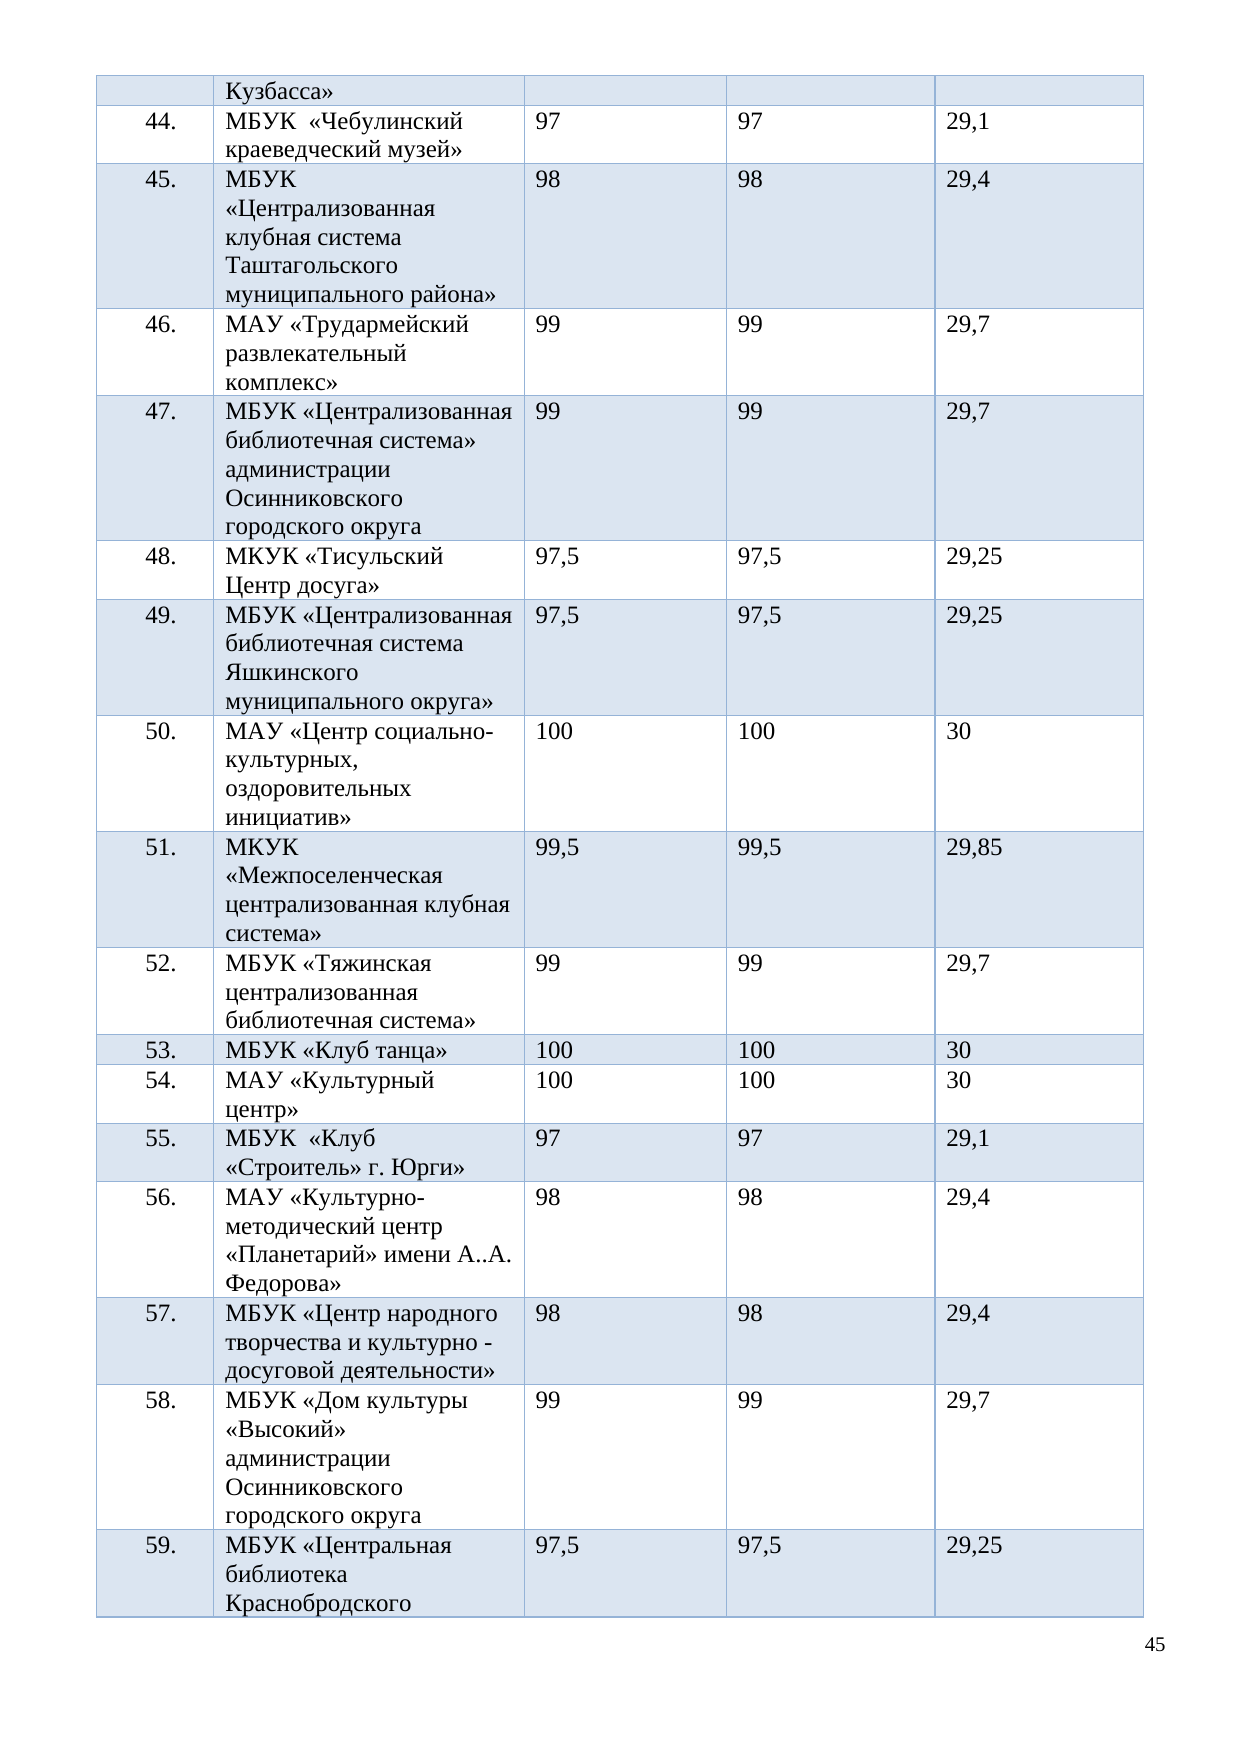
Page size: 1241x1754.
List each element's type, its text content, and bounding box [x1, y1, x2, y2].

table_cell МБУК «Дом культуры «Высокий» администрации Осинниковского городского округа [214, 1385, 524, 1529]
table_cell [214, 1530, 524, 1616]
table_cell МАУ «Центр социально-культурных, оздоровительных инициатив» [214, 716, 524, 831]
table_cell 99 [727, 948, 934, 1034]
table_cell 30 [936, 716, 1143, 831]
table_cell 99 [525, 1385, 726, 1529]
table_cell [97, 948, 213, 1034]
table_cell 30 [936, 1035, 1143, 1064]
table_cell [97, 1182, 213, 1297]
table_cell 100 [525, 1035, 726, 1064]
table_cell 29,7 [936, 948, 1143, 1034]
table_cell 100 [525, 716, 726, 831]
table_cell МБУК «Централизованная библиотечная система» администрации Осинниковского городского округа [214, 396, 524, 540]
table_cell 29,25 [936, 541, 1143, 599]
table_cell 98 [727, 164, 934, 308]
table_cell 100 [727, 1035, 934, 1064]
table_cell МАУ «Трудармейский развлекательный комплекс» [214, 309, 524, 395]
table_cell [97, 1065, 213, 1122]
table_cell МАУ «Культурно-методический центр «Планетарий» имени А..А. Федорова» [214, 1182, 524, 1297]
table_cell 98 [727, 1182, 934, 1297]
table_cell 30 [936, 76, 1143, 105]
table_cell МБУК «Тяжинская централизованная библиотечная система» [214, 948, 524, 1034]
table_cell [214, 76, 524, 105]
table_cell 29,7 [936, 1385, 1143, 1529]
table_cell 29,4 [936, 1182, 1143, 1297]
table_cell [97, 832, 213, 947]
table_cell 99 [727, 309, 934, 395]
table_cell 100 [525, 1065, 726, 1122]
table_cell 29,7 [936, 309, 1143, 395]
table_cell 97,5 [727, 1530, 934, 1616]
table_cell 99,5 [525, 832, 726, 947]
table_cell 97,5 [525, 541, 726, 599]
table_cell [97, 164, 213, 308]
table_cell [97, 1530, 213, 1616]
table_cell 29,25 [936, 600, 1143, 715]
table_cell [97, 1385, 213, 1529]
table_cell 29,25 [936, 1530, 1143, 1616]
table_cell 29,4 [936, 1298, 1143, 1384]
table_cell 98 [525, 164, 726, 308]
table_cell 99 [525, 948, 726, 1034]
table_cell [97, 600, 213, 715]
table_cell МБУК «Клуб танца» [214, 1035, 524, 1064]
table_cell 99 [525, 309, 726, 395]
table_cell 30 [936, 1065, 1143, 1122]
table_cell 97 [525, 1124, 726, 1181]
table_cell 97,5 [727, 541, 934, 599]
table_cell [97, 1298, 213, 1384]
table_cell 98 [525, 1182, 726, 1297]
table_cell [97, 106, 213, 163]
table_cell 100 [525, 76, 726, 105]
table_cell 97 [525, 106, 726, 163]
table_cell 98 [727, 1298, 934, 1384]
table_cell МБУК «Чебулинский краеведческий музей» [214, 106, 524, 163]
table_cell МБУК «Клуб «Строитель» г. Юрги» [214, 1124, 524, 1181]
table_cell 29,1 [936, 1124, 1143, 1181]
table_cell 100 [727, 76, 934, 105]
table_cell 98 [525, 1298, 726, 1384]
table_cell 97 [727, 1124, 934, 1181]
table_cell 100 [727, 1065, 934, 1122]
table_cell [97, 1035, 213, 1064]
table_cell 99 [727, 1385, 934, 1529]
table_cell [97, 541, 213, 599]
table_cell МКУК «Тисульский Центр досуга» [214, 541, 524, 599]
table_cell 29,85 [936, 832, 1143, 947]
table_cell 97 [727, 106, 934, 163]
table_cell МБУК «Централизованная библиотечная система Яшкинского муниципального округа» [214, 600, 524, 715]
table_cell МАУ «Культурный центр» [214, 1065, 524, 1122]
table_cell [97, 1124, 213, 1181]
table_cell 97,5 [525, 1530, 726, 1616]
table_cell 97,5 [525, 600, 726, 715]
table_cell МБУК «Централизованная клубная система Таштагольского муниципального района» [214, 164, 524, 308]
table_cell 97,5 [727, 600, 934, 715]
table_cell 100 [727, 716, 934, 831]
table_cell [97, 76, 213, 105]
table_cell [97, 309, 213, 395]
table_cell 99,5 [727, 832, 934, 947]
table_cell 29,1 [936, 106, 1143, 163]
table_cell [97, 716, 213, 831]
table_cell 99 [727, 396, 934, 540]
table_cell 29,7 [936, 396, 1143, 540]
table_cell МКУК «Межпоселенческая централизованная клубная система» [214, 832, 524, 947]
table_cell 99 [525, 396, 726, 540]
table_cell МБУК «Центр народного творчества и культурно - досуговой деятельности» [214, 1298, 524, 1384]
table_cell 29,4 [936, 164, 1143, 308]
table_cell [97, 396, 213, 540]
